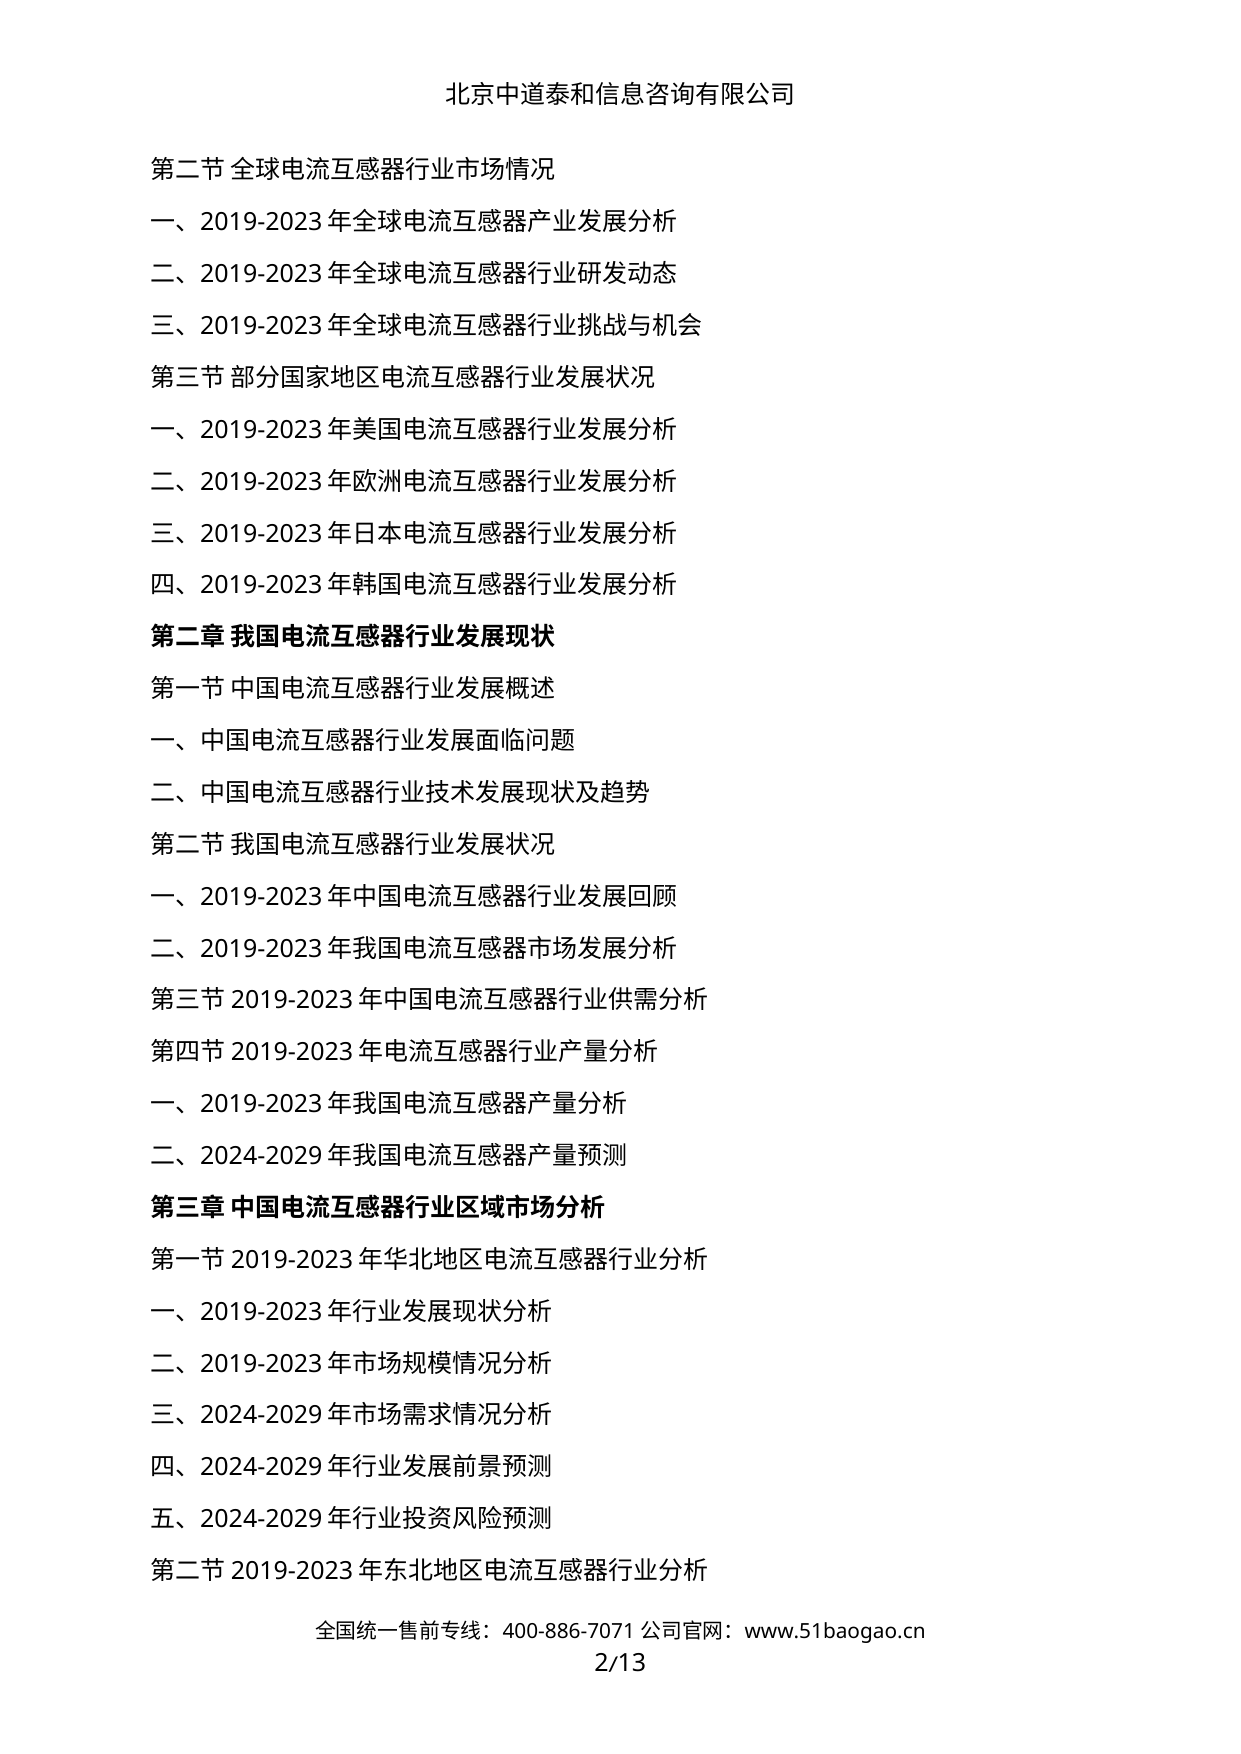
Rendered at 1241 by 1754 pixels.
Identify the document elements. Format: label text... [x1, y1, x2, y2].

text 第三节 2019-2023年中国电流互感器行业供需分析 [150, 980, 1090, 1016]
text 一、中国电流互感器行业发展面临问题 [150, 721, 1090, 757]
text 四、2019-2023年韩国电流互感器行业发展分析 [150, 565, 1090, 601]
text 一、2019-2023年美国电流互感器行业发展分析 [150, 409, 1090, 446]
text 第二节 全球电流互感器行业市场情况 [150, 150, 1090, 186]
text 第二节 我国电流互感器行业发展状况 [150, 824, 1090, 861]
text 第二节 2019-2023年东北地区电流互感器行业分析 [150, 1551, 1090, 1587]
text 第三章 中国电流互感器行业区域市场分析 [150, 1187, 1090, 1224]
text 第一节 中国电流互感器行业发展概述 [150, 669, 1090, 705]
text 一、2019-2023年行业发展现状分析 [150, 1291, 1090, 1327]
text 二、2024-2029年我国电流互感器产量预测 [150, 1136, 1090, 1172]
text 二、2019-2023年市场规模情况分析 [150, 1343, 1090, 1379]
text 三、2024-2029年市场需求情况分析 [150, 1395, 1090, 1431]
text 第三节 部分国家地区电流互感器行业发展状况 [150, 357, 1090, 394]
text 一、2019-2023年全球电流互感器产业发展分析 [150, 202, 1090, 238]
text 五、2024-2029年行业投资风险预测 [150, 1499, 1090, 1535]
text 二、2019-2023年欧洲电流互感器行业发展分析 [150, 461, 1090, 497]
text 一、2019-2023年中国电流互感器行业发展回顾 [150, 876, 1090, 912]
text 四、2024-2029年行业发展前景预测 [150, 1447, 1090, 1483]
text 第四节 2019-2023年电流互感器行业产量分析 [150, 1032, 1090, 1068]
text 第一节 2019-2023年华北地区电流互感器行业分析 [150, 1239, 1090, 1276]
text 一、2019-2023年我国电流互感器产量分析 [150, 1084, 1090, 1120]
text 二、2019-2023年我国电流互感器市场发展分析 [150, 928, 1090, 964]
text 二、中国电流互感器行业技术发展现状及趋势 [150, 772, 1090, 809]
text 三、2019-2023年日本电流互感器行业发展分析 [150, 513, 1090, 549]
text 二、2019-2023年全球电流互感器行业研发动态 [150, 254, 1090, 290]
text 第二章 我国电流互感器行业发展现状 [150, 617, 1090, 653]
text 三、2019-2023年全球电流互感器行业挑战与机会 [150, 306, 1090, 342]
